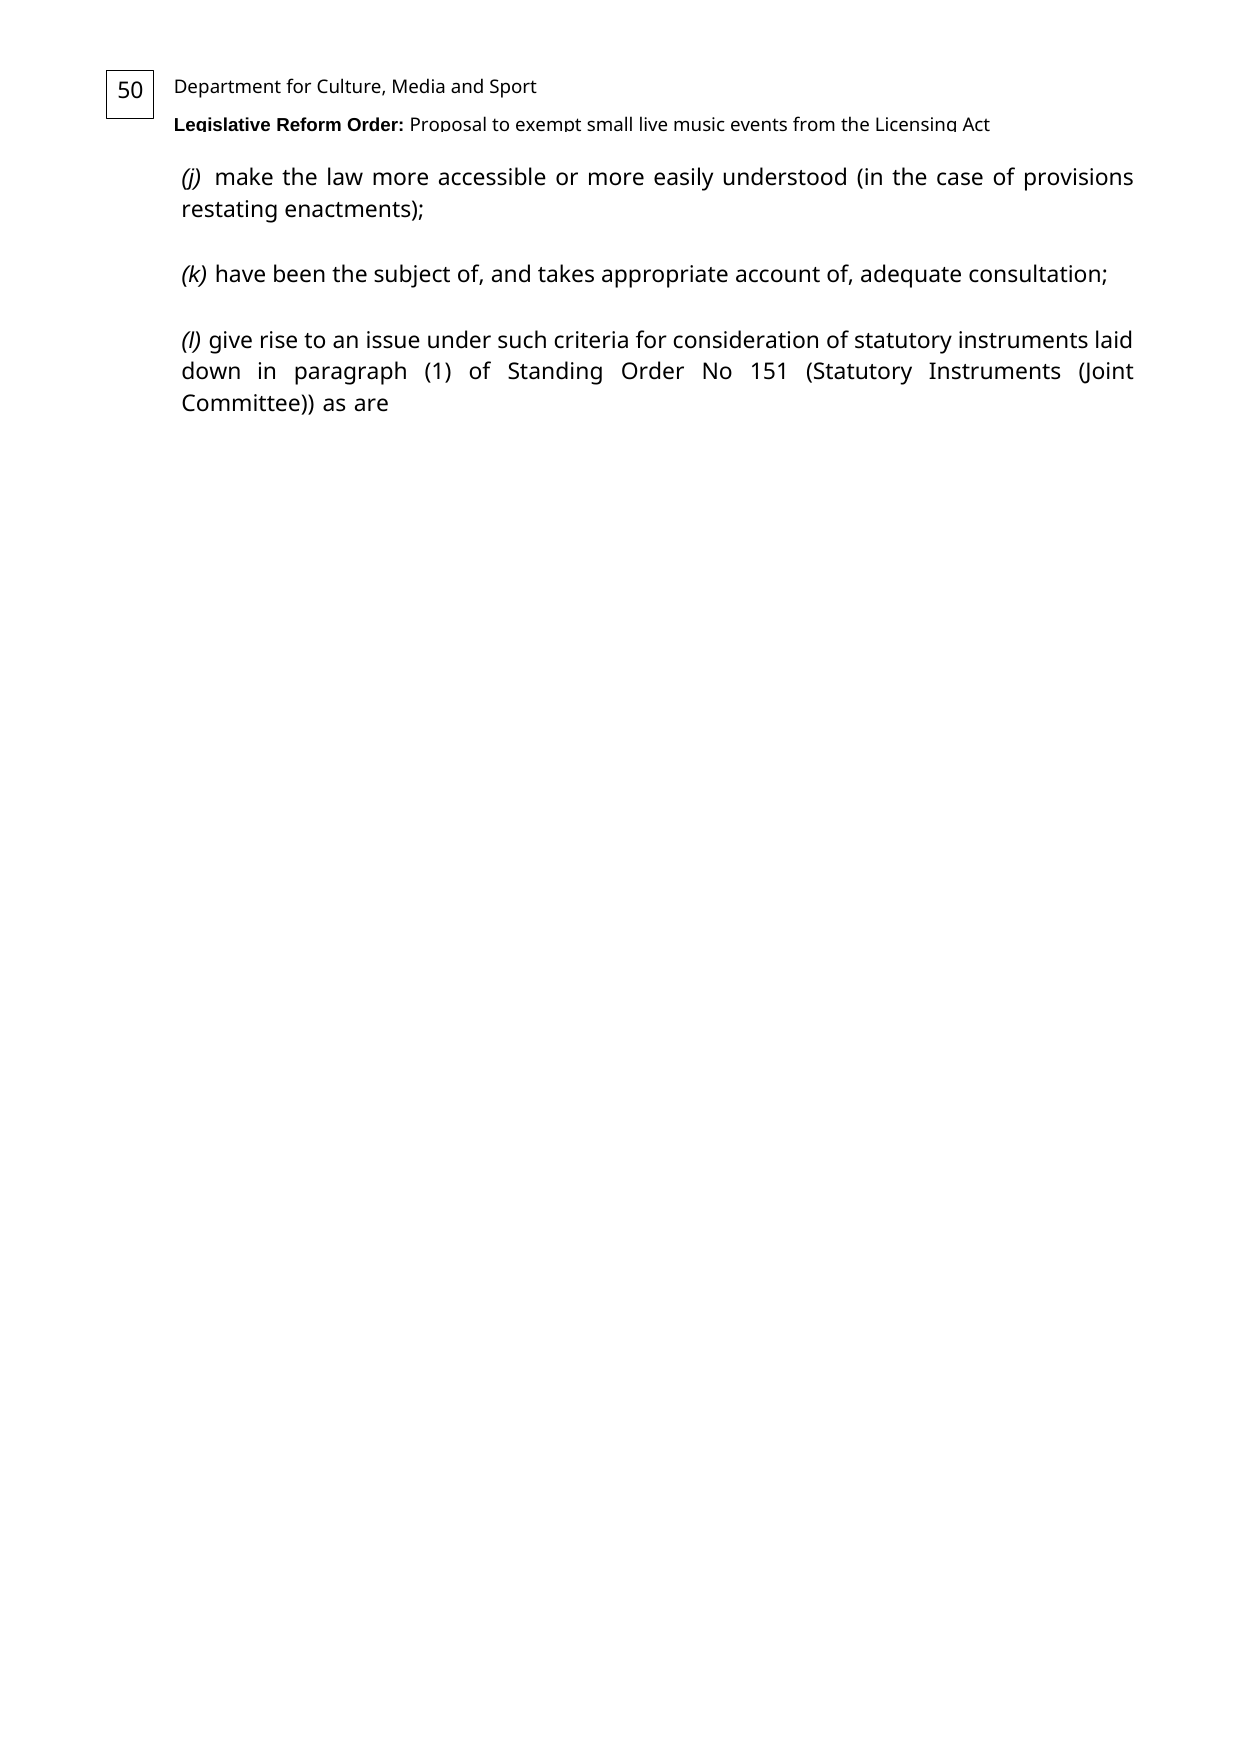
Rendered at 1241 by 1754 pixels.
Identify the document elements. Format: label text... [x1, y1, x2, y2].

list make the law more accessible or more easily understood (in the case of provisions restating enactments); [181, 161, 1134, 224]
list have been the subject of, and takes appropriate account of, adequate consultation; [181, 258, 1148, 289]
list give rise to an issue under such criteria for consideration of statutory instruments laid down in paragraph (1) of Standing Order No 151 (Statutory Instruments (Joint Committee)) as are [181, 324, 1134, 418]
